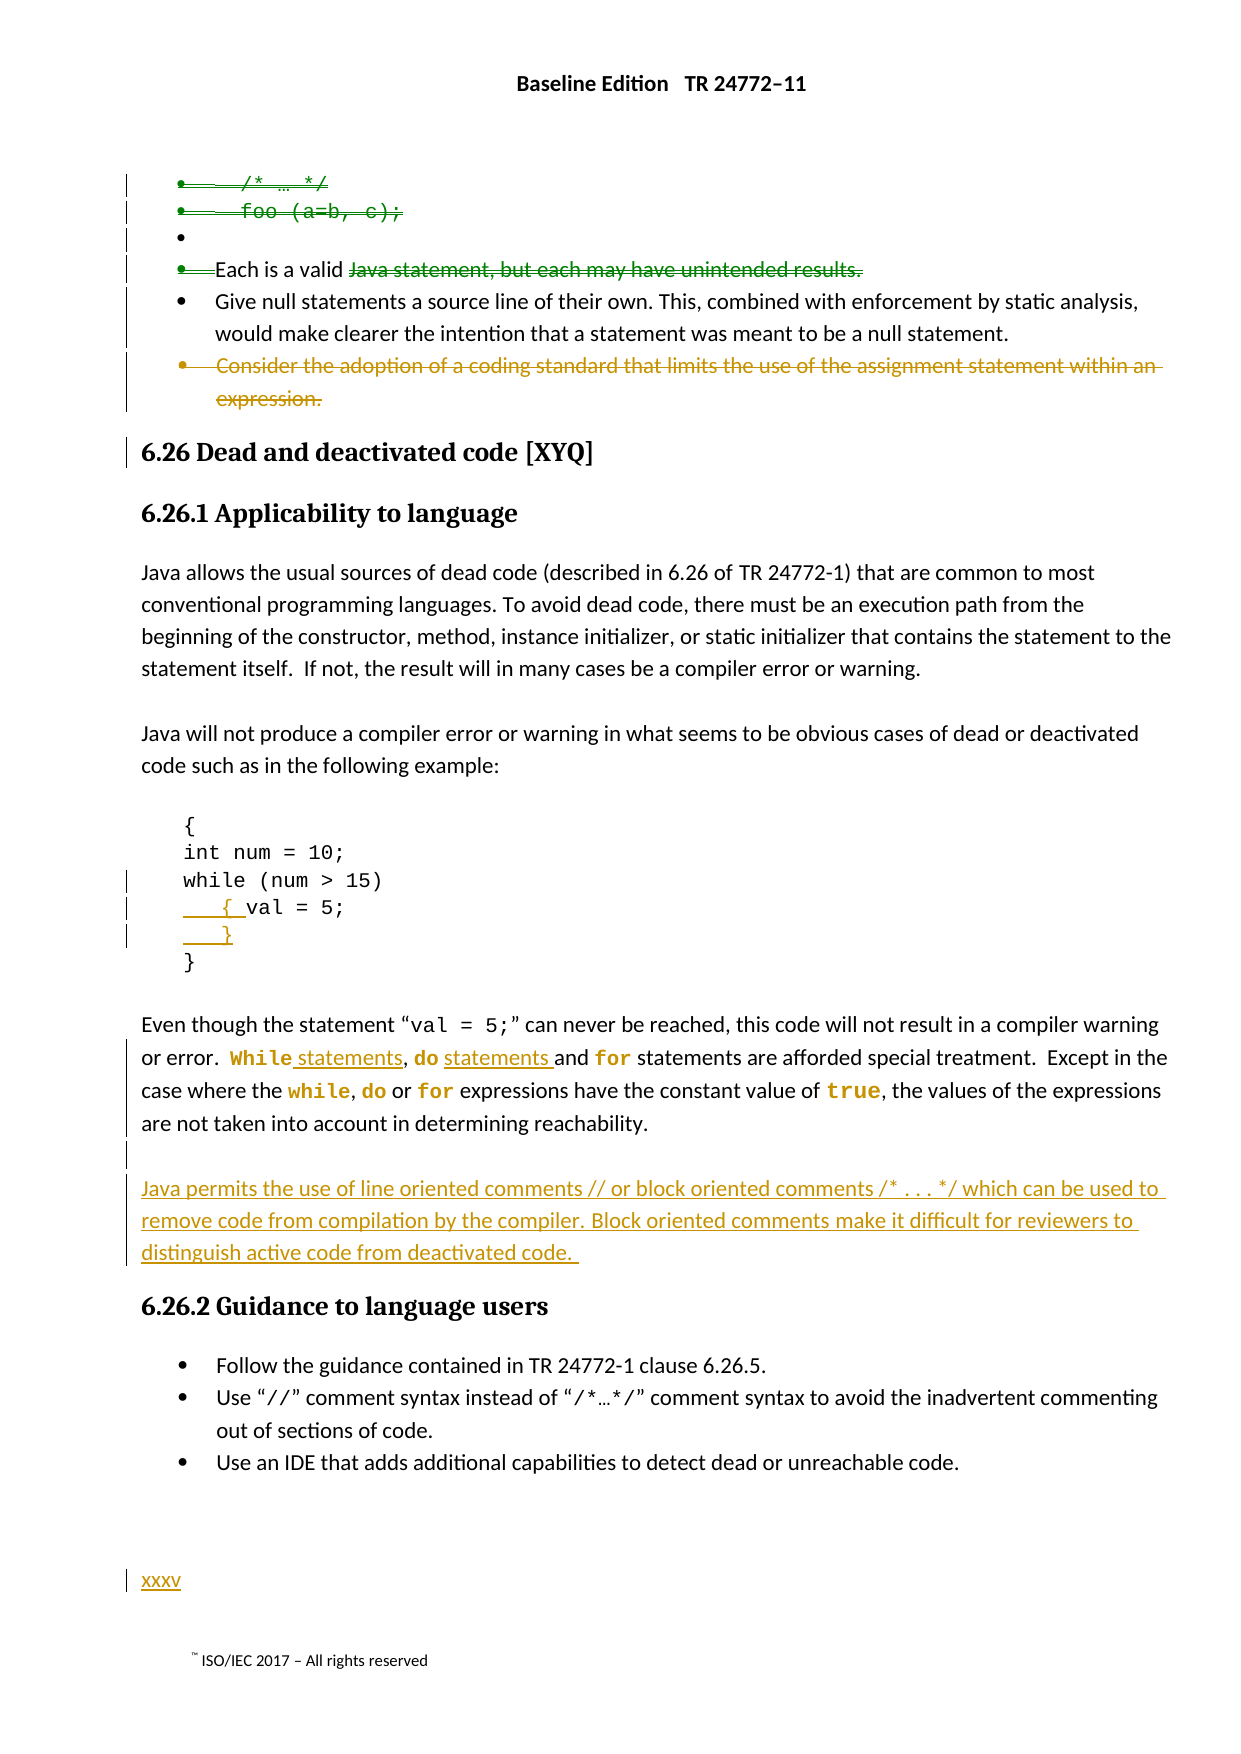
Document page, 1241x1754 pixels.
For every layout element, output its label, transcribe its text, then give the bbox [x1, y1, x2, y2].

list Give null statements a source line of their own. This, combined with enforcement by static analysis, would make clearer the intention that a statement was meant to be a null statement. [177, 287, 1182, 347]
text int num = 10; [183, 842, 1182, 866]
text Java allows the usual sources of dead code (described in 6.26 of TR 24772-1) that are common to most conventional programming languages. To avoid dead code, there must be an execution path from the beginning of the constructor, method, instance initializer, or static initializer that contains the statement to the statement itself. If not, the result will in many cases be a compiler error or warning. [141, 558, 1182, 682]
list Use an IDE that adds additional capabilities to detect dead or unreachable code. [178, 1448, 1182, 1476]
subtitle 6.26.1 Applicability to language [141, 498, 1182, 529]
list Use “//” comment syntax instead of “/*…*/” comment syntax to avoid the inadvertent commenting out of sections of code. [178, 1383, 1182, 1444]
text Even though the statement “val = 5;” can never be reached, this code will not result in a compiler warning or error. While, do and for statements are afforded special treatment. Except in the case where the while, do or for expressions have the constant value of true, the values of the expressions are not taken into account in determining reachability. [141, 1011, 1182, 1137]
text } [183, 951, 1182, 975]
subtitle 6.26 Dead and deactivated code [XYQ] [141, 437, 1182, 468]
list Follow the guidance contained in TR 24772-1 clause 6.26.5. [178, 1351, 1182, 1379]
text val = 5; [183, 897, 1182, 920]
text while (num > 15) [183, 869, 1182, 893]
subtitle 6.26.2 Guidance to language users [141, 1291, 1182, 1322]
text Java will not produce a compiler error or warning in what seems to be obvious cases of dead or deactivated code such as in the following example: [141, 719, 1182, 779]
text { [183, 815, 1182, 839]
